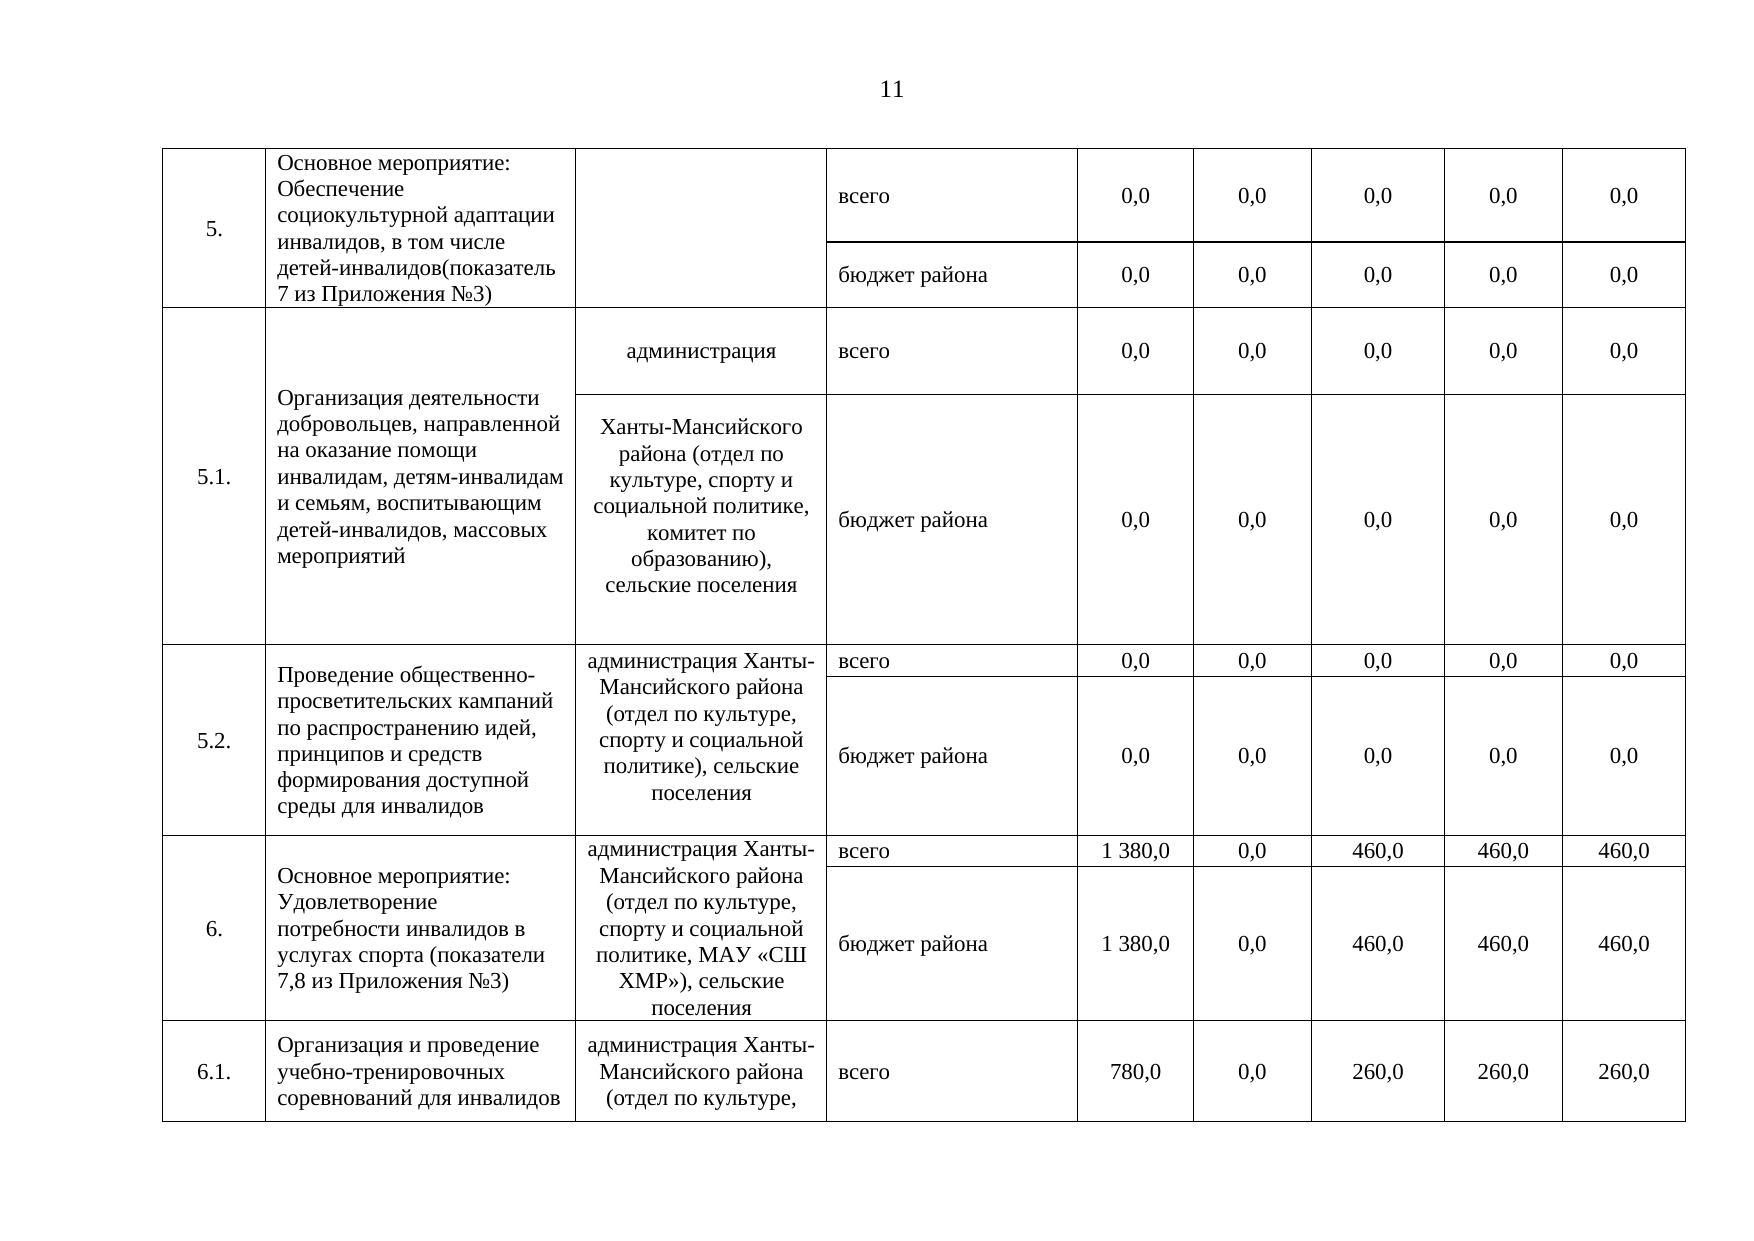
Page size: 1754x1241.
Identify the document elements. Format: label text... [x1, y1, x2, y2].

table_cell бюджет района [827, 867, 1077, 1020]
table_cell 0,0 [1194, 149, 1311, 241]
table_cell всего [827, 149, 1077, 241]
table_cell 0,0 [1078, 645, 1193, 676]
table_cell 0,0 [1078, 149, 1193, 241]
table_cell 0,0 [1078, 677, 1193, 834]
table_cell 0,0 [1312, 645, 1444, 676]
table_cell 0,0 [1445, 243, 1562, 307]
table_cell 0,0 [1563, 243, 1685, 307]
table_cell 0,0 [1194, 308, 1311, 394]
table_cell Проведение общественно-просветительских кампаний по распространению идей, принципов и средств формирования доступной среды для инвалидов [266, 645, 575, 834]
table_cell 0,0 [1445, 645, 1562, 676]
table_cell Ханты-Мансийского района (отдел по культуре, спорту и социальной политике, комитет по образованию), сельские поселения [576, 395, 826, 644]
table_cell всего [827, 645, 1077, 676]
table_cell 460,0 [1563, 867, 1685, 1020]
table_cell 1 380,0 [1078, 867, 1193, 1020]
table_cell бюджет района [827, 395, 1077, 644]
table_cell бюджет района [827, 243, 1077, 307]
table_cell 0,0 [1078, 395, 1193, 644]
table_cell 0,0 [1194, 867, 1311, 1020]
table_cell 460,0 [1445, 836, 1562, 866]
table_cell 0,0 [1563, 645, 1685, 676]
table_cell администрация Ханты-Мансийского района (отдел по культуре, спорту и социальной политике), сельские поселения [576, 645, 826, 834]
table_cell 260,0 [1563, 1021, 1685, 1121]
table_cell 0,0 [1312, 308, 1444, 394]
table_cell администрация [576, 308, 826, 394]
table_cell 0,0 [1194, 395, 1311, 644]
table_cell всего [827, 308, 1077, 394]
table_cell 0,0 [1563, 395, 1685, 644]
table_cell администрация Ханты-Мансийского района (отдел по культуре, спорту и социальной политике, МАУ «СШ ХМР»), сельские поселения [576, 836, 826, 1020]
table_cell 0,0 [1312, 677, 1444, 834]
table_cell Организация деятельности добровольцев, направленной на оказание помощи инвалидам, детям-инвалидам и семьям, воспитывающим детей-инвалидов, массовых мероприятий [266, 308, 575, 644]
table_cell [576, 149, 826, 307]
table_cell 460,0 [1312, 867, 1444, 1020]
table_cell 260,0 [1312, 1021, 1444, 1121]
table_cell 5. [163, 149, 265, 307]
table_cell 0,0 [1078, 243, 1193, 307]
table_cell 6.1. [163, 1021, 265, 1121]
table_cell всего [827, 836, 1077, 866]
table_cell 0,0 [1078, 308, 1193, 394]
table_cell 260,0 [1445, 1021, 1562, 1121]
table_cell 0,0 [1563, 308, 1685, 394]
table_cell 0,0 [1194, 243, 1311, 307]
table_cell Основное мероприятие: Удовлетворение потребности инвалидов в услугах спорта (показатели 7,8 из Приложения №3) [266, 836, 575, 1020]
table_cell 0,0 [1563, 149, 1685, 241]
table_cell 460,0 [1563, 836, 1685, 866]
table_cell 0,0 [1194, 677, 1311, 834]
table_cell 0,0 [1312, 395, 1444, 644]
table_cell 5.2. [163, 645, 265, 834]
table_cell Основное мероприятие: Обеспечение социокультурной адаптации инвалидов, в том числе детей-инвалидов(показатель 7 из Приложения №3) [266, 149, 575, 307]
table_cell 0,0 [1312, 149, 1444, 241]
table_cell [266, 1021, 575, 1121]
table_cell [576, 1021, 826, 1121]
table_cell 0,0 [1194, 645, 1311, 676]
table_cell всего [827, 1021, 1077, 1121]
table_cell 460,0 [1445, 867, 1562, 1020]
table_cell 0,0 [1445, 149, 1562, 241]
table_cell 5.1. [163, 308, 265, 644]
table_cell 460,0 [1312, 836, 1444, 866]
table_cell 780,0 [1078, 1021, 1193, 1121]
table_cell 0,0 [1194, 1021, 1311, 1121]
table_cell 0,0 [1445, 395, 1562, 644]
table_cell 0,0 [1312, 243, 1444, 307]
table_cell 0,0 [1445, 308, 1562, 394]
table_cell 0,0 [1563, 677, 1685, 834]
table_cell 0,0 [1194, 836, 1311, 866]
table_cell 6. [163, 836, 265, 1020]
table_cell 0,0 [1445, 677, 1562, 834]
table_cell 1 380,0 [1078, 836, 1193, 866]
table_cell бюджет района [827, 677, 1077, 834]
